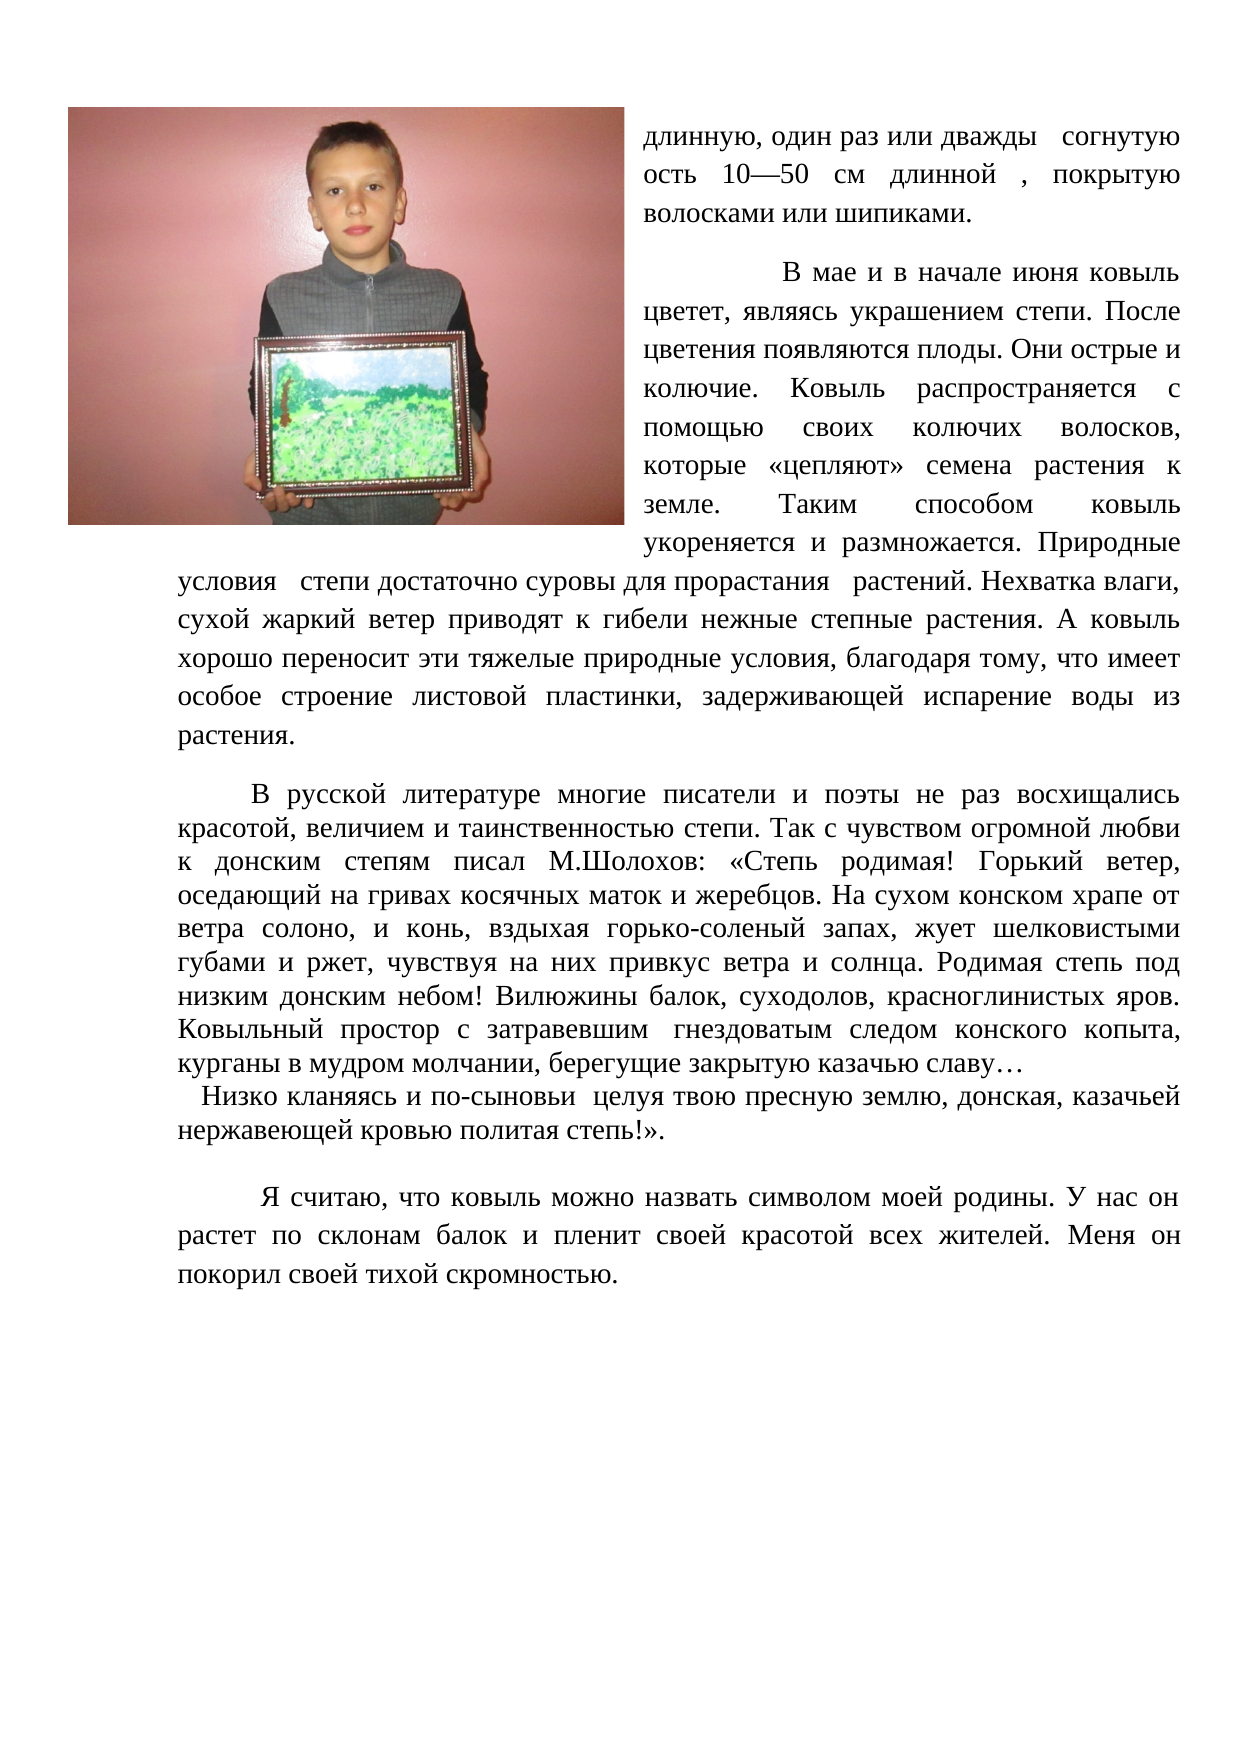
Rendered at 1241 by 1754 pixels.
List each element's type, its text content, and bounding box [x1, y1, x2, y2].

text Я считаю, что ковыль можно назвать символом моей родины. У нас он растет по склонам балок и пленит своей красотой всех жителей. Меня он покорил своей тихой скромностью. [177, 1140, 1181, 1251]
text В мае и в начале июня ковыль цветет, являясь украшением степи. После цветения появляются плоды. Они острые и колючие. Ковыль распространяется с помощью своих колючих волосков, которые «цепляют» семена растения к земле. Таким способом ковыль укореняется и размножается. Природные условия степи достаточно суровы для прорастания растений. Нехватка влаги, сухой жаркий ветер приводят к гибели нежные степные растения. А ковыль хорошо переносит эти тяжелые природные условия, благодаря тому, что имеет особое строение листовой пластинки, задерживающей испарение воды из растения. [177, 254, 1181, 712]
text В русской литературе многие писатели и поэты не раз восхищались красотой, величием и таинственностью степи. Так с чувством огромной любви к донским степям писал М.Шолохов: «Степь родимая! Горький ветер, оседающий на гривах косячных маток и жеребцов. На сухом конском храпе от ветра солоно, и конь, вздыхая горько-соленый запах, жует шелковистыми губами и ржет, чувствуя на них привкус ветра и солнца. Родимая степь под низким донским небом! Вилюжины балок, суходолов, красноглинистых яров. Ковыльный простор с затравевшим гнездоватым следом конского копыта, курганы в мудром молчании, берегущие закрытую казачью славу… [177, 738, 1181, 1040]
text Низко кланяясь и по-сыновьи целуя твою пресную землю, донская, казачьей нержавеющей кровью политая степь!». [177, 1040, 1181, 1107]
picture [68, 107, 624, 524]
